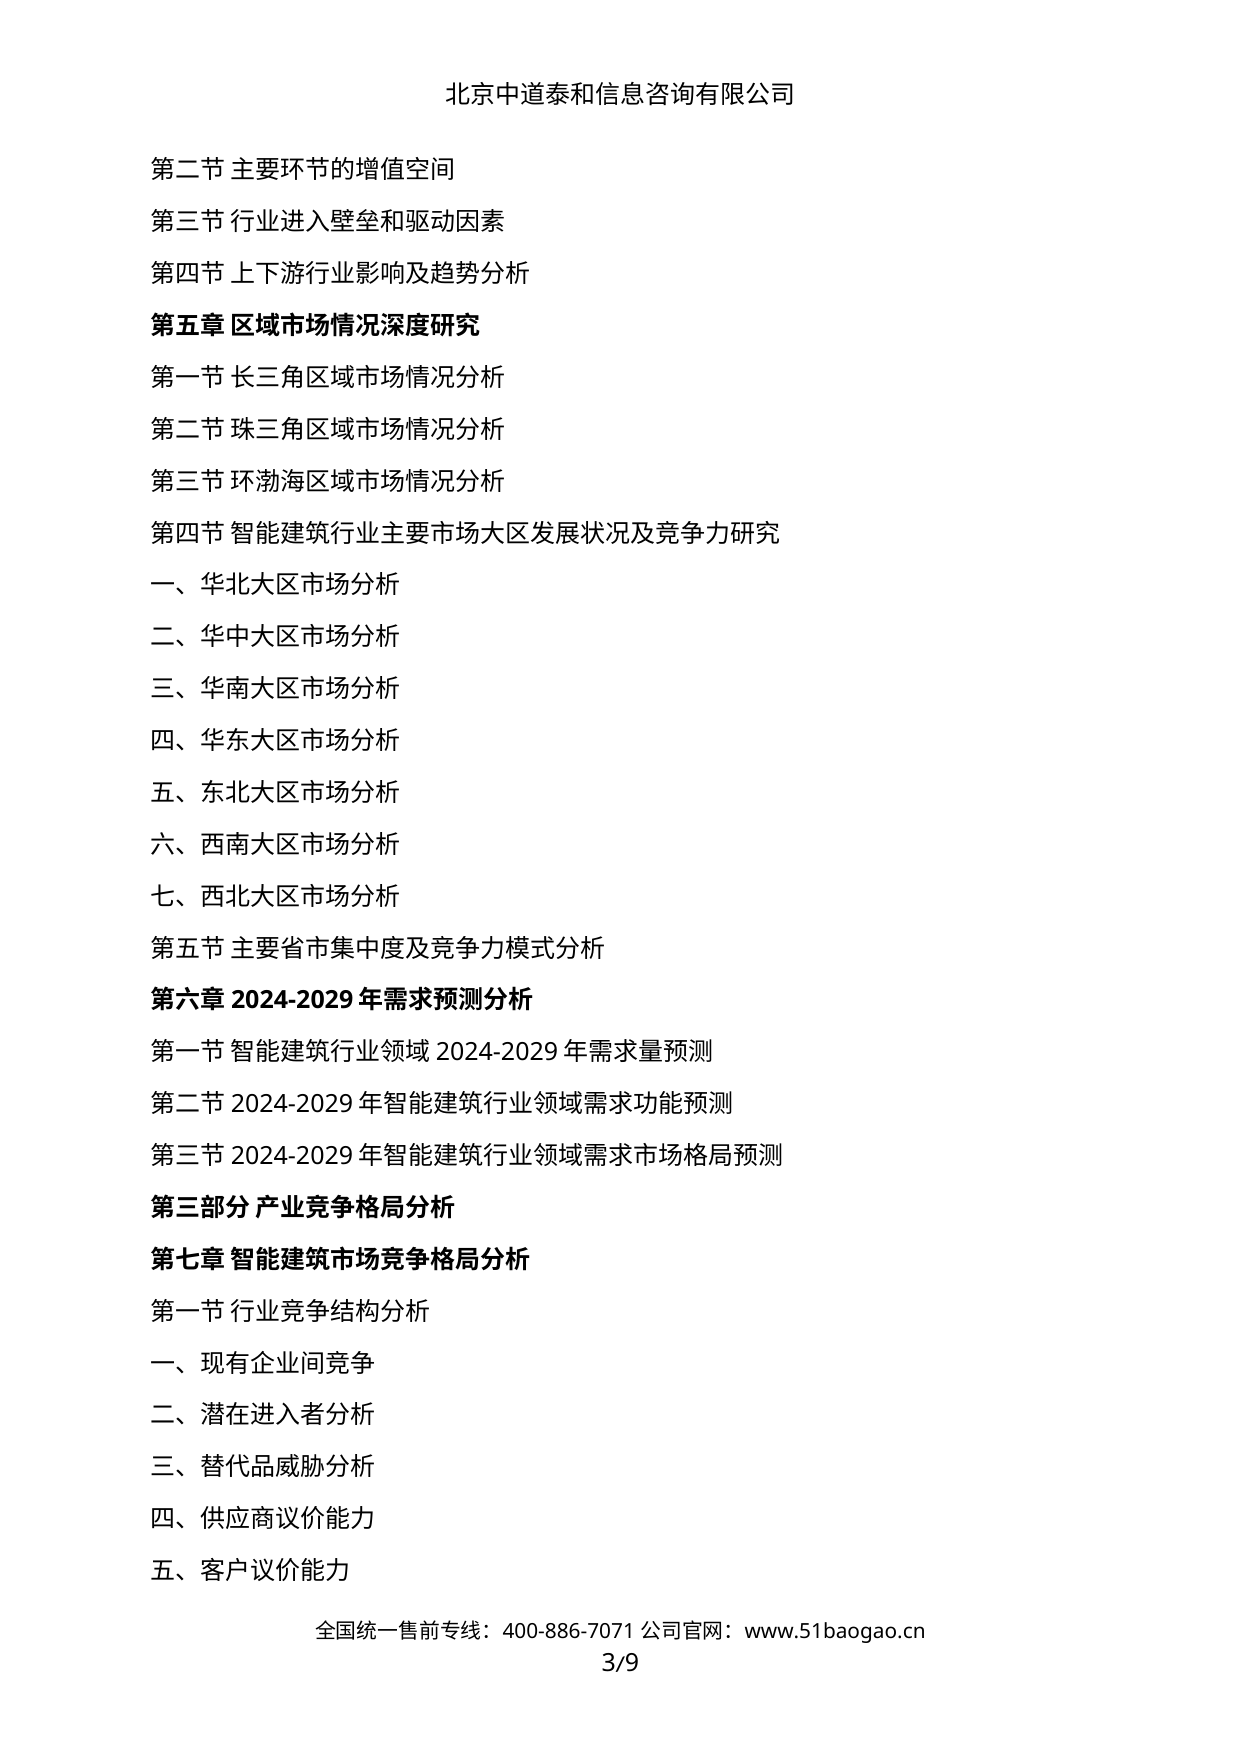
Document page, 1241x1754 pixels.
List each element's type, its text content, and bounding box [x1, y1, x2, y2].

text 五、东北大区市场分析 [150, 772, 1090, 809]
text 第五节 主要省市集中度及竞争力模式分析 [150, 928, 1090, 964]
text 二、华中大区市场分析 [150, 617, 1090, 653]
text 五、客户议价能力 [150, 1551, 1090, 1587]
text 第四节 智能建筑行业主要市场大区发展状况及竞争力研究 [150, 513, 1090, 549]
text 六、西南大区市场分析 [150, 824, 1090, 861]
text 第一节 行业竞争结构分析 [150, 1291, 1090, 1327]
text 第六章 2024-2029年需求预测分析 [150, 980, 1090, 1016]
text 七、西北大区市场分析 [150, 876, 1090, 912]
text 第一节 长三角区域市场情况分析 [150, 357, 1090, 394]
text 第三节 2024-2029年智能建筑行业领域需求市场格局预测 [150, 1136, 1090, 1172]
text 第一节 智能建筑行业领域2024-2029年需求量预测 [150, 1032, 1090, 1068]
text 三、华南大区市场分析 [150, 669, 1090, 705]
text 第七章 智能建筑市场竞争格局分析 [150, 1239, 1090, 1276]
text 第二节 主要环节的增值空间 [150, 150, 1090, 186]
text 第三部分 产业竞争格局分析 [150, 1187, 1090, 1224]
text 一、现有企业间竞争 [150, 1343, 1090, 1379]
text 第三节 行业进入壁垒和驱动因素 [150, 202, 1090, 238]
text 一、华北大区市场分析 [150, 565, 1090, 601]
text 第五章 区域市场情况深度研究 [150, 306, 1090, 342]
text 二、潜在进入者分析 [150, 1395, 1090, 1431]
text 第二节 珠三角区域市场情况分析 [150, 409, 1090, 446]
text 第四节 上下游行业影响及趋势分析 [150, 254, 1090, 290]
text 四、华东大区市场分析 [150, 721, 1090, 757]
text 第二节 2024-2029年智能建筑行业领域需求功能预测 [150, 1084, 1090, 1120]
text 三、替代品威胁分析 [150, 1447, 1090, 1483]
text 第三节 环渤海区域市场情况分析 [150, 461, 1090, 497]
text 四、供应商议价能力 [150, 1499, 1090, 1535]
